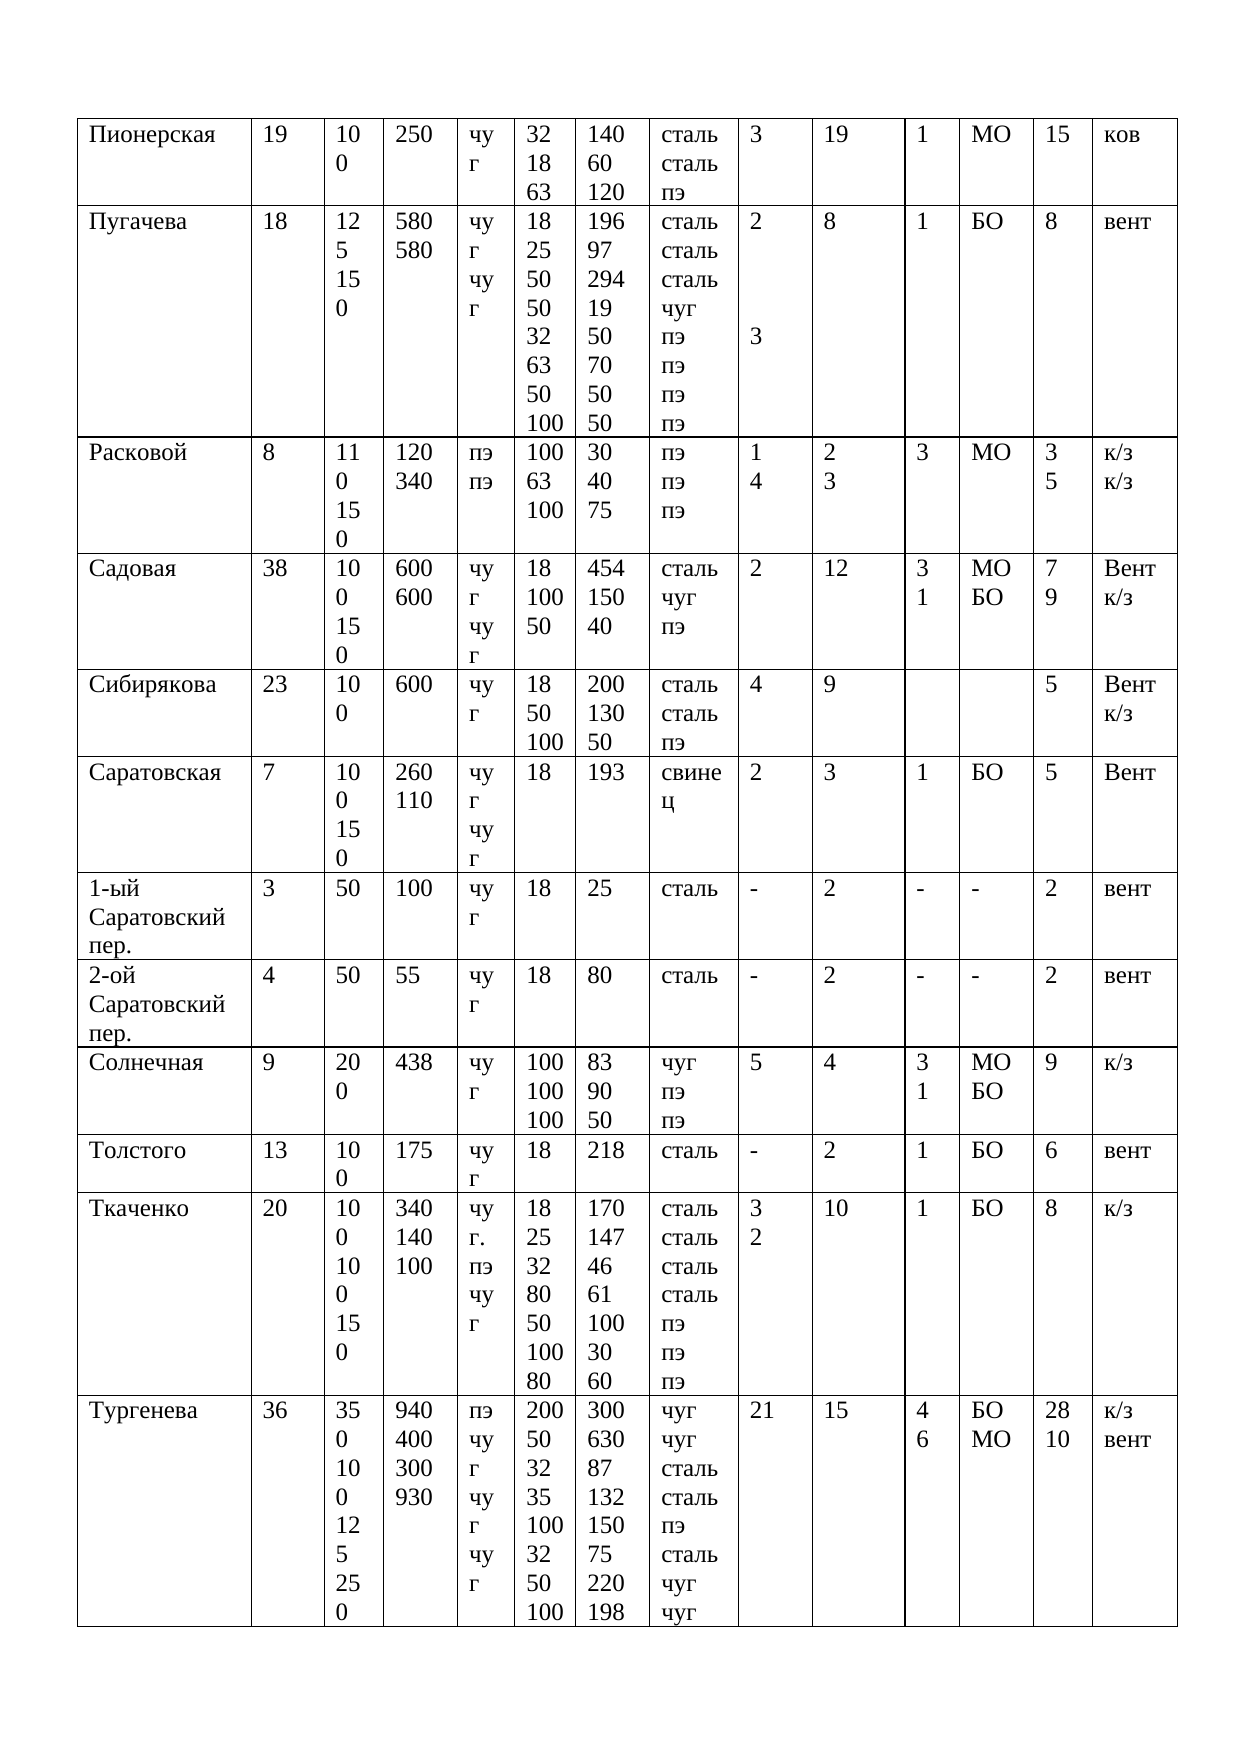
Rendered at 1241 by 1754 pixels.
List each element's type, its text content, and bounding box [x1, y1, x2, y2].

table_cell Ткаченко [78, 1193, 251, 1394]
table_cell 50 [325, 960, 383, 1046]
table_cell вент [1093, 960, 1177, 1046]
table_cell чуг чуг [458, 757, 514, 872]
table_cell чуг [458, 960, 514, 1046]
table_cell 1-ый Саратовский пер. [78, 873, 251, 959]
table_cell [576, 1396, 649, 1626]
table_cell 18 [515, 873, 575, 959]
table_cell 100 [384, 873, 457, 959]
table_cell 4 [252, 960, 324, 1046]
table_cell 260 110 [384, 757, 457, 872]
table_cell 3 1 [906, 1048, 959, 1134]
table_cell 170 147 46 61 100 30 60 [576, 1193, 649, 1394]
table_cell 36 [252, 1396, 324, 1626]
table_cell 9 [1034, 1048, 1092, 1134]
table_cell 9 [252, 1048, 324, 1134]
table_cell 196 97 294 19 50 70 50 50 [576, 206, 649, 436]
table_cell к/з к/з [1093, 438, 1177, 552]
table_cell 83 90 50 [576, 1048, 649, 1134]
table_cell к/з [1093, 1193, 1177, 1394]
table_cell 19 [252, 119, 324, 205]
table_cell МО БО [960, 1048, 1033, 1134]
table_cell чуг чуг [458, 206, 514, 436]
table_cell 9 [813, 670, 904, 756]
table_cell 3 2 [739, 1193, 812, 1394]
table_cell 5 [739, 1048, 812, 1134]
table_cell сталь [650, 960, 738, 1046]
table_cell 8 [1034, 206, 1092, 436]
table_cell 18 25 50 50 32 63 50 100 [515, 206, 575, 436]
table_cell 32 18 63 [515, 119, 575, 205]
table_cell вент [1093, 206, 1177, 436]
table_cell 2 [1034, 873, 1092, 959]
table_cell 2 [739, 757, 812, 872]
table_cell 2 3 [739, 206, 812, 436]
table_cell сталь чуг пэ [650, 554, 738, 668]
table_cell - [906, 873, 959, 959]
table_cell 1 [906, 1193, 959, 1394]
table_cell 4 [813, 1048, 904, 1134]
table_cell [515, 1396, 575, 1626]
table_cell 100 100 100 [515, 1048, 575, 1134]
table_cell 250 [384, 119, 457, 205]
table_cell 140 60 120 [576, 119, 649, 205]
table_cell Солнечная [78, 1048, 251, 1134]
table_cell ков [1093, 119, 1177, 205]
table_cell 110 150 [325, 438, 383, 552]
table_cell МО [960, 438, 1033, 552]
table_cell сталь сталь сталь чуг пэ пэ пэ пэ [650, 206, 738, 436]
table_cell 2 3 [813, 438, 904, 552]
table_cell 18 [515, 960, 575, 1046]
table_cell 100 100 150 [325, 1193, 383, 1394]
table_cell 4 6 [906, 1396, 959, 1626]
table_cell 18 [515, 757, 575, 872]
table_cell 340 140 100 [384, 1193, 457, 1394]
table_cell 13 [252, 1135, 324, 1192]
table_cell 18 [515, 1135, 575, 1192]
table_cell 18 [252, 206, 324, 436]
table_cell 3 [906, 438, 959, 552]
table_cell вент [1093, 1135, 1177, 1192]
table_cell к/з вент [1093, 1396, 1177, 1626]
table_cell свинец [650, 757, 738, 872]
table_cell 125 150 [325, 206, 383, 436]
table_cell чуг. пэ чуг [458, 1193, 514, 1394]
table_cell сталь сталь пэ [650, 119, 738, 205]
table_cell 25 [576, 873, 649, 959]
table_cell 19 [813, 119, 904, 205]
table_cell 8 [1034, 1193, 1092, 1394]
table_cell чуг чуг [458, 554, 514, 668]
table_cell Пугачева [78, 206, 251, 436]
table_cell 8 [252, 438, 324, 552]
table_cell Тургенева [78, 1396, 251, 1626]
table_cell 940 400 300 930 [384, 1396, 457, 1626]
table_cell 2 [739, 554, 812, 668]
table_cell 600 [384, 670, 457, 756]
table_cell чуг [458, 1135, 514, 1192]
table_cell чуг [458, 670, 514, 756]
table_cell 5 [1034, 757, 1092, 872]
table_cell 100 63 100 [515, 438, 575, 552]
table_cell МО БО [960, 554, 1033, 668]
table_cell 218 [576, 1135, 649, 1192]
table_cell - [906, 960, 959, 1046]
table_cell 21 [739, 1396, 812, 1626]
table_cell [906, 670, 959, 756]
table_cell - [960, 960, 1033, 1046]
table_cell БО [960, 206, 1033, 436]
table_cell 18 50 100 [515, 670, 575, 756]
table_cell 3 [813, 757, 904, 872]
table_cell - [739, 960, 812, 1046]
table_cell 12 [813, 554, 904, 668]
table_cell к/з [1093, 1048, 1177, 1134]
table_cell 580 580 [384, 206, 457, 436]
table_cell вент [1093, 873, 1177, 959]
table_cell 5 [1034, 670, 1092, 756]
table_cell 80 [576, 960, 649, 1046]
table_cell 4 [739, 670, 812, 756]
table_cell 2 [1034, 960, 1092, 1046]
table_cell 100 [325, 119, 383, 205]
table_cell 350 100 125 250 [325, 1396, 383, 1626]
table_cell 1 [906, 206, 959, 436]
table_cell 100 150 [325, 554, 383, 668]
table_cell БО [960, 1193, 1033, 1394]
table_cell Пионерская [78, 119, 251, 205]
table_cell 2-ой Саратовский пер. [78, 960, 251, 1046]
table_cell [960, 670, 1033, 756]
table_cell 38 [252, 554, 324, 668]
table_cell 3 5 [1034, 438, 1092, 552]
table_cell 18 25 32 80 50 100 80 [515, 1193, 575, 1394]
table_cell 200 [325, 1048, 383, 1134]
table_cell 50 [325, 873, 383, 959]
table_cell 2 [813, 873, 904, 959]
table_cell Расковой [78, 438, 251, 552]
table_cell 3 [252, 873, 324, 959]
table_cell - [739, 873, 812, 959]
table_cell сталь [650, 1135, 738, 1192]
table_cell 200 130 50 [576, 670, 649, 756]
table_cell 1 [906, 757, 959, 872]
table_cell Толстого [78, 1135, 251, 1192]
table_cell 15 [813, 1396, 904, 1626]
table_cell БО МО [960, 1396, 1033, 1626]
table_cell 100 [325, 1135, 383, 1192]
table_cell 2 [813, 1135, 904, 1192]
table_cell 7 [252, 757, 324, 872]
table_cell 100 [325, 670, 383, 756]
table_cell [650, 1396, 738, 1626]
table_cell 1 4 [739, 438, 812, 552]
table_cell 193 [576, 757, 649, 872]
table_cell БО [960, 757, 1033, 872]
table_cell 100 150 [325, 757, 383, 872]
table_cell пэ пэ [458, 438, 514, 552]
table_cell сталь сталь пэ [650, 670, 738, 756]
table_cell 15 [1034, 119, 1092, 205]
table_cell 18 100 50 [515, 554, 575, 668]
table_cell Садовая [78, 554, 251, 668]
table_cell 454 150 40 [576, 554, 649, 668]
table_cell Вент [1093, 757, 1177, 872]
table_cell 10 [813, 1193, 904, 1394]
table_cell пэ чуг чуг чуг [458, 1396, 514, 1626]
table_cell чуг пэ пэ [650, 1048, 738, 1134]
table_cell 55 [384, 960, 457, 1046]
table_cell Вент к/з [1093, 670, 1177, 756]
table_cell чуг [458, 873, 514, 959]
table_cell сталь сталь сталь сталь пэ пэ пэ [650, 1193, 738, 1394]
table_cell Сибирякова [78, 670, 251, 756]
table_cell 2 [813, 960, 904, 1046]
table_cell МО [960, 119, 1033, 205]
table_cell 28 10 [1034, 1396, 1092, 1626]
table_cell 30 40 75 [576, 438, 649, 552]
table_cell 8 [813, 206, 904, 436]
table_cell чуг [458, 119, 514, 205]
table_cell - [960, 873, 1033, 959]
table_cell Саратовская [78, 757, 251, 872]
table_cell 1 [906, 119, 959, 205]
table_cell пэ пэ пэ [650, 438, 738, 552]
table_cell 438 [384, 1048, 457, 1134]
table_cell 175 [384, 1135, 457, 1192]
table_cell сталь [650, 873, 738, 959]
table_cell - [739, 1135, 812, 1192]
table_cell 1 [906, 1135, 959, 1192]
table_cell 20 [252, 1193, 324, 1394]
table_cell 23 [252, 670, 324, 756]
table_cell 6 [1034, 1135, 1092, 1192]
table_cell 3 1 [906, 554, 959, 668]
table_cell 3 [739, 119, 812, 205]
table_cell БО [960, 1135, 1033, 1192]
table_cell 120 340 [384, 438, 457, 552]
table_cell 7 9 [1034, 554, 1092, 668]
table_cell чуг [458, 1048, 514, 1134]
table_cell 600 600 [384, 554, 457, 668]
table_cell Вент к/з [1093, 554, 1177, 668]
